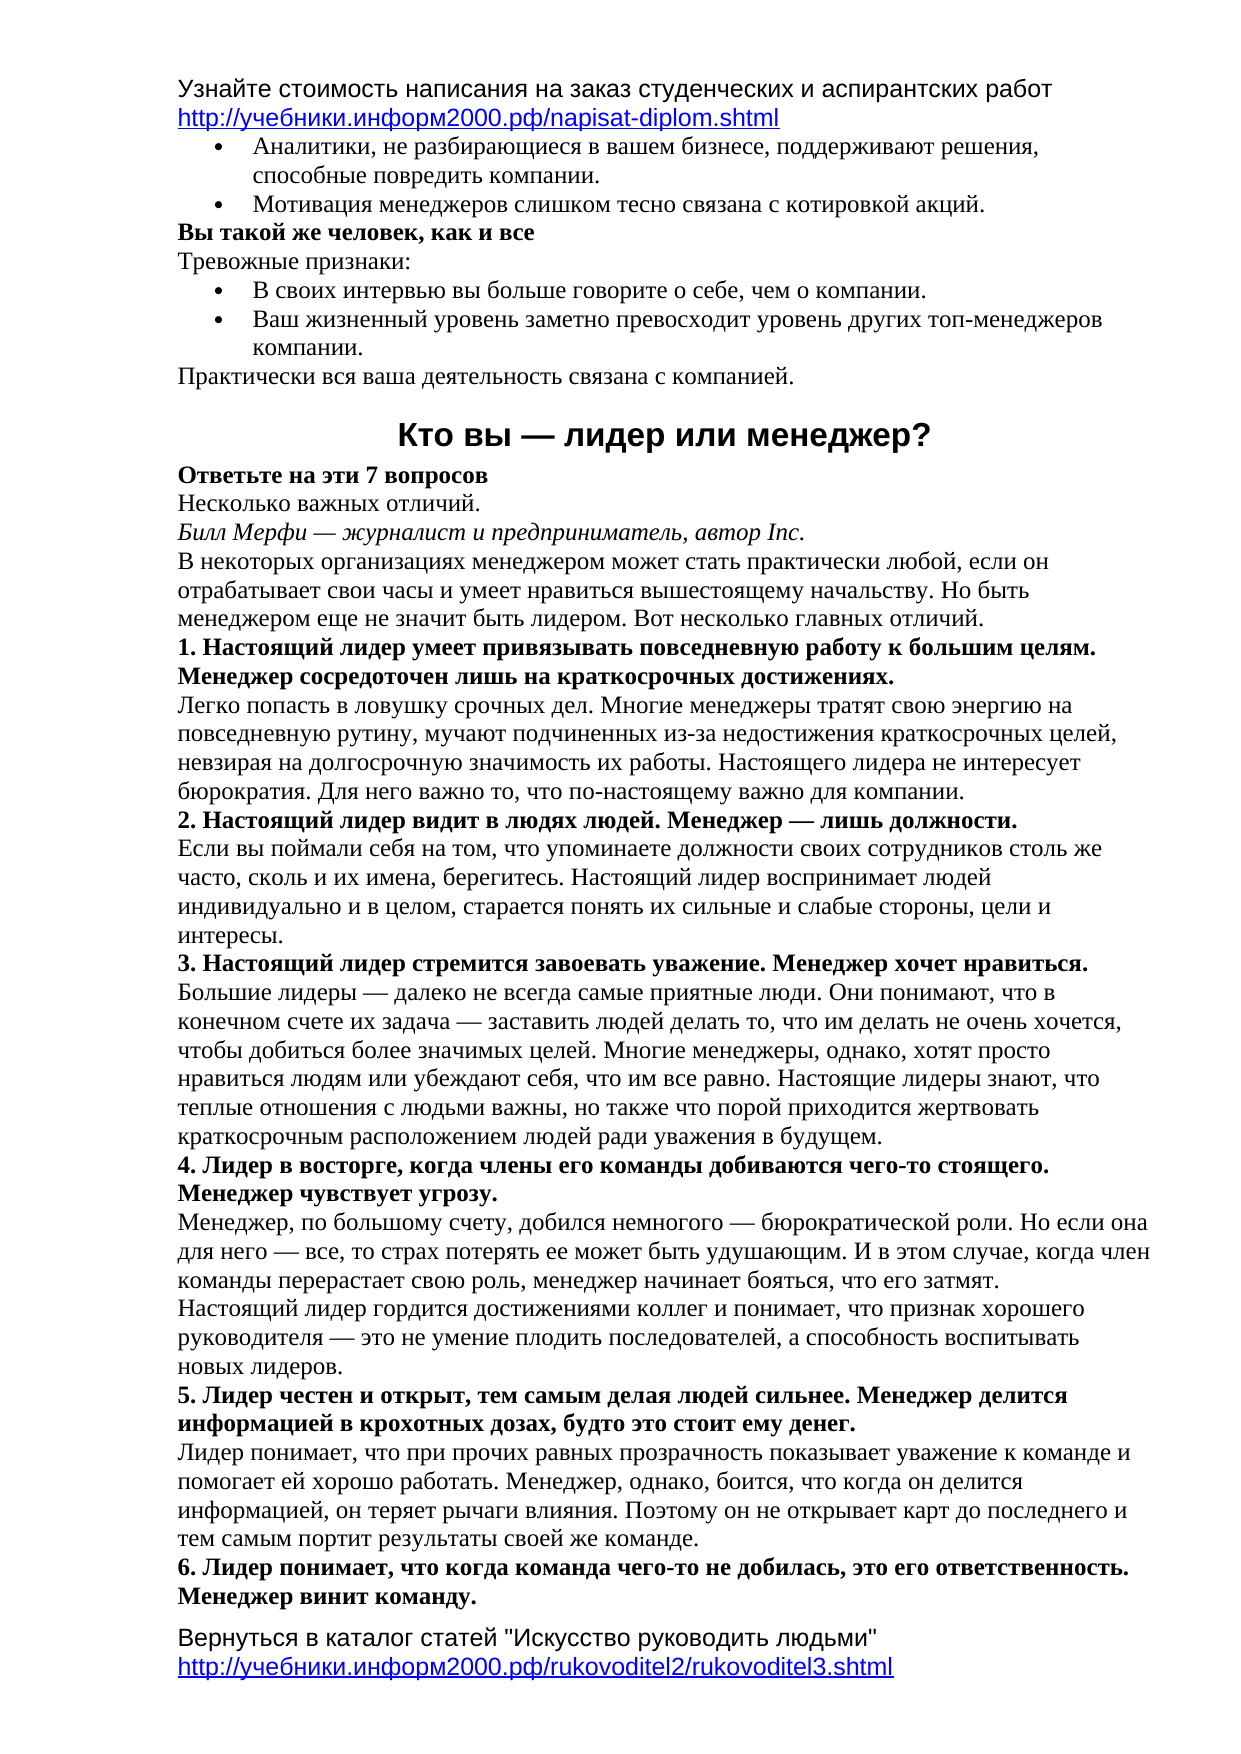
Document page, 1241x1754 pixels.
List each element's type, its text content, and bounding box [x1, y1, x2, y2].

text В некоторых организациях менеджером может стать практически любой, если он отрабатывает свои часы и умеет нравиться вышестоящему начальству. Но быть менеджером еще не значит быть лидером. Вот несколько главных отличий. [177, 546, 1152, 632]
text 4. Лидер в восторге, когда члены его команды добиваются чего-то стоящего. Менеджер чувствует угрозу. [177, 1150, 1152, 1207]
text Несколько важных отличий. [177, 488, 1152, 517]
text 3. Настоящий лидер стремится завоевать уважение. Менеджер хочет нравиться. [177, 948, 1152, 977]
text 5. Лидер честен и открыт, тем самым делая людей сильнее. Менеджер делится информацией в крохотных дозах, будто это стоит ему денег. [177, 1380, 1152, 1437]
text 1. Настоящий лидер умеет привязывать повседневную работу к большим целям. Менеджер сосредоточен лишь на краткосрочных достижениях. [177, 632, 1152, 690]
text 6. Лидер понимает, что когда команда чего-то не добилась, это его ответственность. Менеджер винит команду. [177, 1552, 1152, 1610]
list Мотивация менеджеров слишком тесно связана с котировкой акций. [215, 189, 1152, 217]
text Билл Мерфи — журналист и предприниматель, автор Inc. [177, 517, 1152, 546]
text 2. Настоящий лидер видит в людях людей. Менеджер — лишь должности. [177, 805, 1152, 833]
text Практически вся ваша деятельность связана с компанией. [177, 361, 1152, 390]
list Аналитики, не разбирающиеся в вашем бизнесе, поддерживают решения, способные повредить компании. [215, 131, 1152, 189]
subtitle Кто вы — лидер или менеджер? [177, 415, 1152, 453]
text Менеджер, по большому счету, добился немногого — бюрократической роли. Но если она для него — все, то страх потерять ее может быть удушающим. И в этом случае, когда член команды перерастает свою роль, менеджер начинает бояться, что его затмят. [177, 1207, 1152, 1293]
text Вы такой же человек, как и все [177, 217, 1152, 246]
list В своих интервью вы больше говорите о себе, чем о компании. [215, 275, 1152, 304]
text Если вы поймали себя на том, что упоминаете должности своих сотрудников столь же часто, сколь и их имена, берегитесь. Настоящий лидер воспринимает людей индивидуально и в целом, старается понять их сильные и слабые стороны, цели и интересы. [177, 833, 1152, 948]
text Легко попасть в ловушку срочных дел. Многие менеджеры тратят свою энергию на повседневную рутину, мучают подчиненных из-за недостижения краткосрочных целей, невзирая на долгосрочную значимость их работы. Настоящего лидера не интересует бюрократия. Для него важно то, что по-настоящему важно для компании. [177, 690, 1152, 805]
text Настоящий лидер гордится достижениями коллег и понимает, что признак хорошего руководителя — это не умение плодить последователей, а способность воспитывать новых лидеров. [177, 1293, 1152, 1380]
text Большие лидеры — далеко не всегда самые приятные люди. Они понимают, что в конечном счете их задача — заставить людей делать то, что им делать не очень хочется, чтобы добиться более значимых целей. Многие менеджеры, однако, хотят просто нравиться людям или убеждают себя, что им все равно. Настоящие лидеры знают, что теплые отношения с людьми важны, но также что порой приходится жертвовать краткосрочным расположением людей ради уважения в будущем. [177, 977, 1152, 1150]
text Лидер понимает, что при прочих равных прозрачность показывает уважение к команде и помогает ей хорошо работать. Менеджер, однако, боится, что когда он делится информацией, он теряет рычаги влияния. Поэтому он не открывает карт до последнего и тем самым портит результаты своей же команде. [177, 1437, 1152, 1552]
list Ваш жизненный уровень заметно превосходит уровень других топ-менеджеров компании. [215, 304, 1152, 361]
text Тревожные признаки: [177, 246, 1152, 275]
text Ответьте на эти 7 вопросов [177, 460, 1152, 488]
